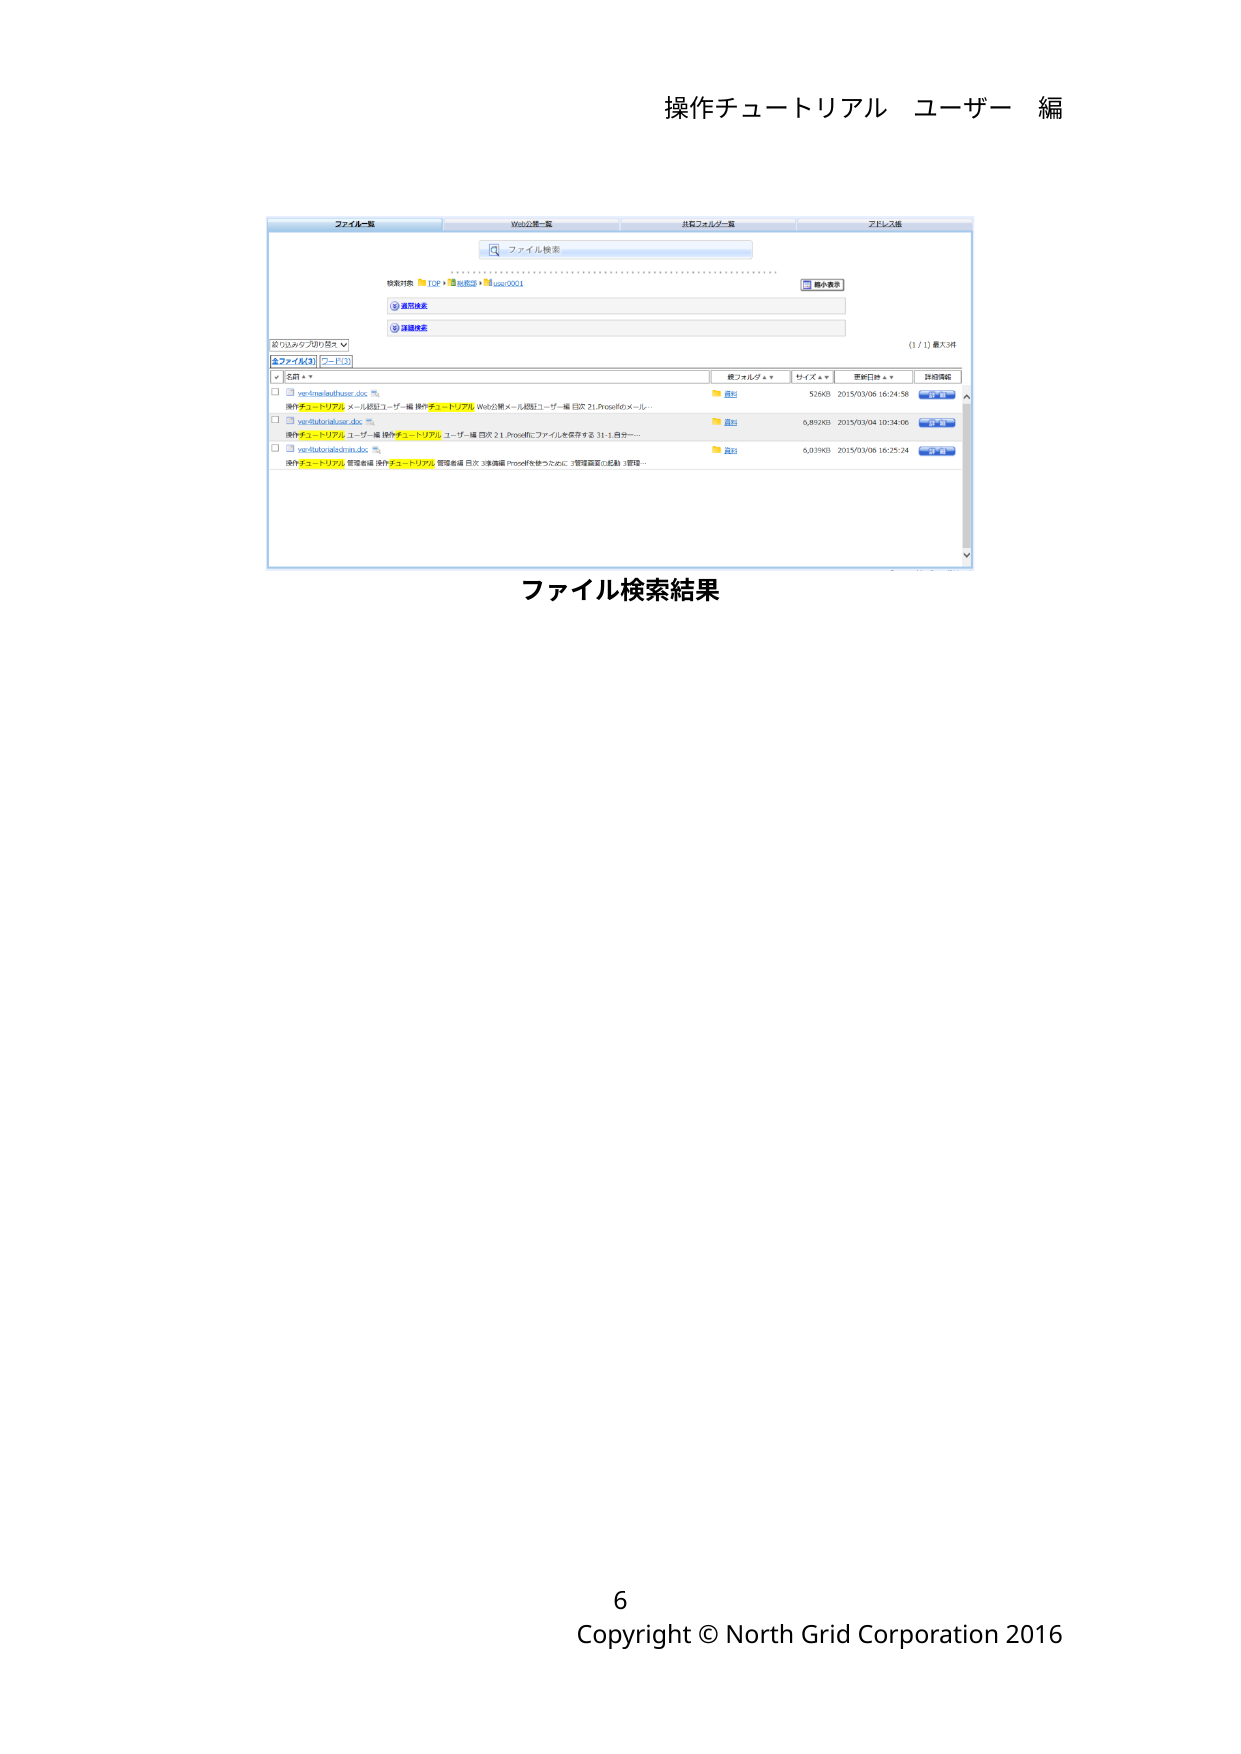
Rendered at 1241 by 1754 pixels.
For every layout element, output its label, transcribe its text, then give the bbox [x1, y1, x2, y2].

picture [265, 216, 975, 571]
text ファイル検索結果 [177, 571, 1063, 607]
